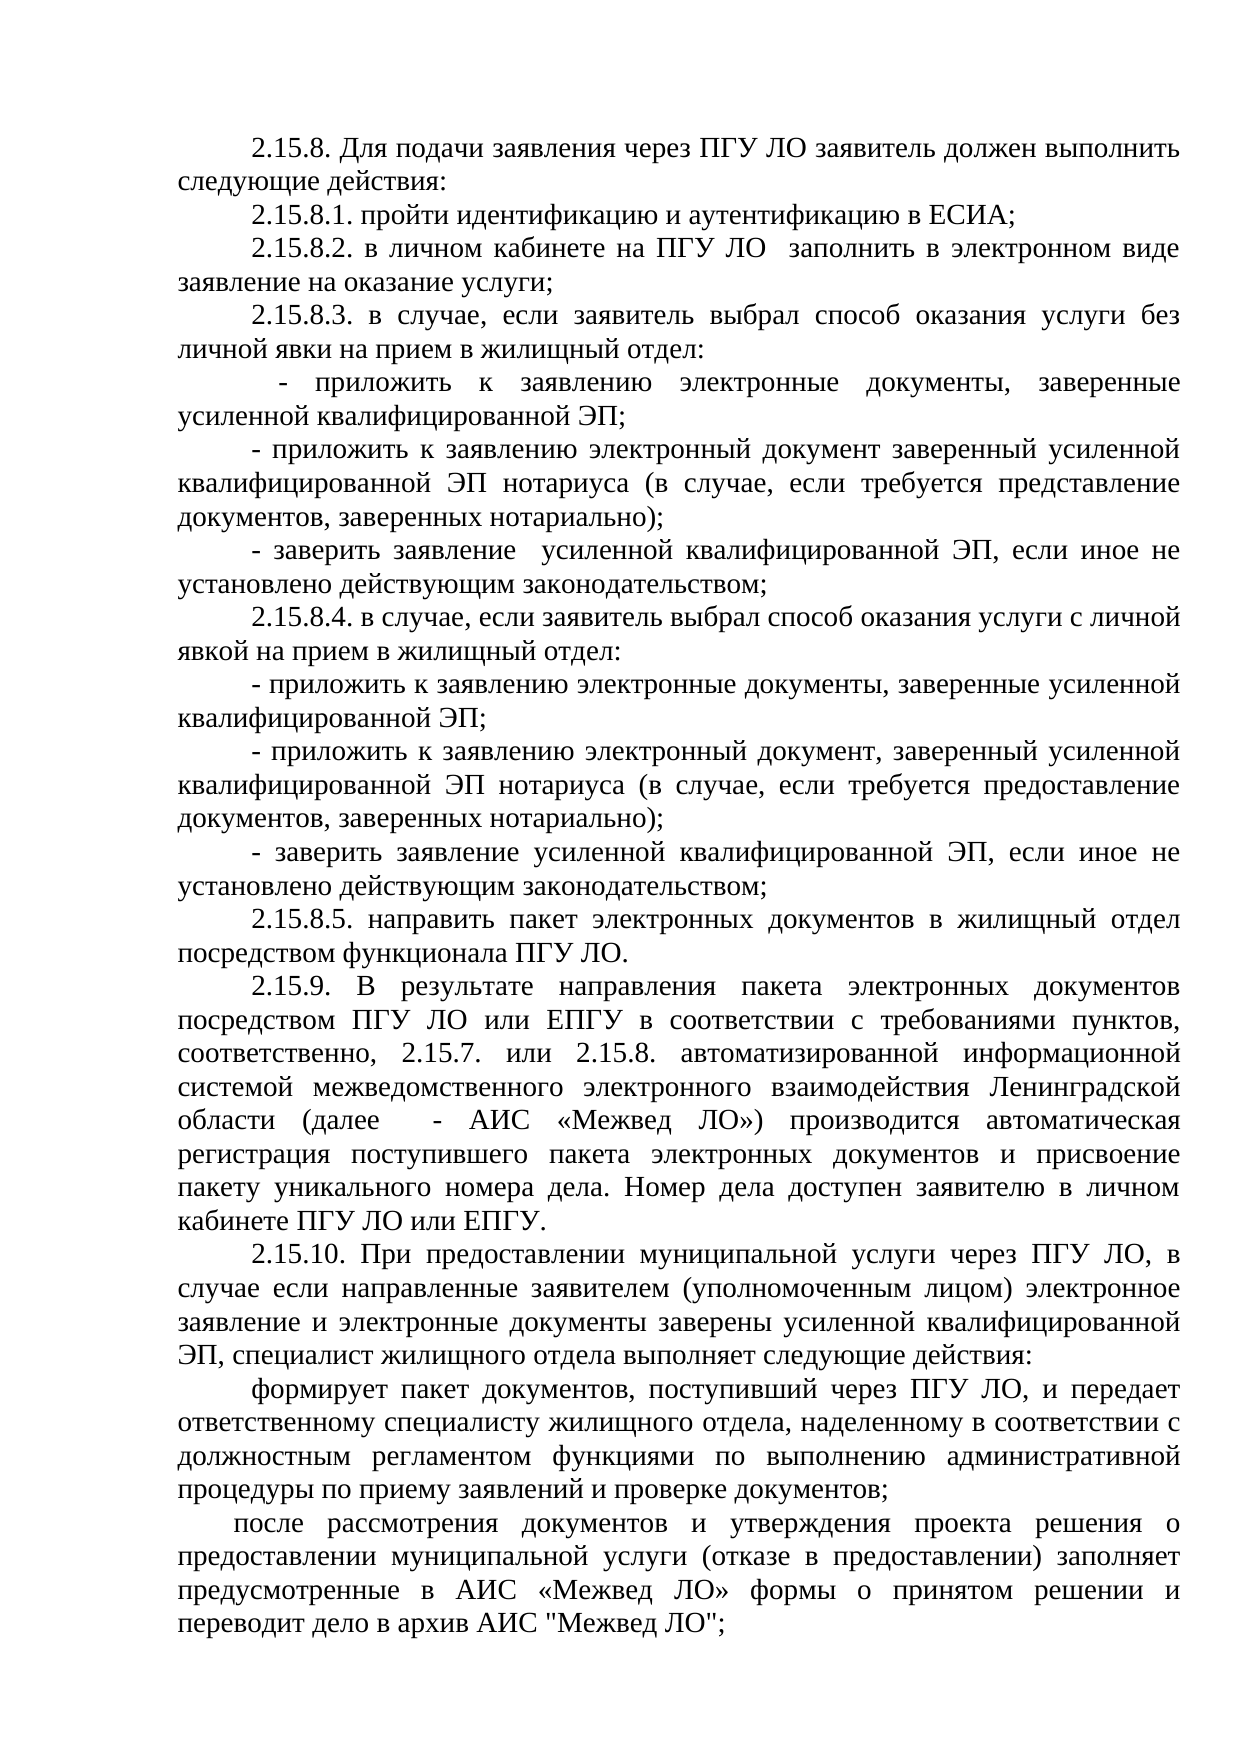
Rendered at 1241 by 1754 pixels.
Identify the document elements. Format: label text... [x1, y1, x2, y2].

text 2.15.8.2. в личном кабинете на ПГУ ЛО заполнить в электронном виде заявление на оказание услуги; [177, 230, 1181, 297]
text - заверить заявление усиленной квалифицированной ЭП, если иное не установлено действующим законодательством; [177, 532, 1181, 599]
text 2.15.10. При предоставлении муниципальной услуги через ПГУ ЛО, в случае если направленные заявителем (уполномоченным лицом) электронное заявление и электронные документы заверены усиленной квалифицированной ЭП, специалист жилищного отдела выполняет следующие действия: [177, 1237, 1181, 1371]
text формирует пакет документов, поступивший через ПГУ ЛО, и передает ответственному специалисту жилищного отдела, наделенному в соответствии с должностным регламентом функциями по выполнению административной процедуры по приему заявлений и проверке документов; [177, 1371, 1181, 1505]
text 2.15.8.3. в случае, если заявитель выбрал способ оказания услуги без личной явки на прием в жилищный отдел: [177, 297, 1181, 364]
text - приложить к заявлению электронные документы, заверенные усиленной квалифицированной ЭП; [177, 364, 1181, 432]
text 2.15.8.5. направить пакет электронных документов в жилищный отдел посредством функционала ПГУ ЛО. [177, 901, 1181, 968]
text - приложить к заявлению электронные документы, заверенные усиленной квалифицированной ЭП; [177, 666, 1181, 733]
text после рассмотрения документов и утверждения проекта решения о предоставлении муниципальной услуги (отказе в предоставлении) заполняет предусмотренные в АИС «Межвед ЛО» формы о принятом решении и переводит дело в архив АИС "Межвед ЛО"; [177, 1505, 1181, 1639]
text 2.15.8. Для подачи заявления через ПГУ ЛО заявитель должен выполнить следующие действия: [177, 130, 1181, 197]
text - приложить к заявлению электронный документ заверенный усиленной квалифицированной ЭП нотариуса (в случае, если требуется представление документов, заверенных нотариально); [177, 432, 1181, 532]
text 2.15.8.4. в случае, если заявитель выбрал способ оказания услуги с личной явкой на прием в жилищный отдел: [177, 599, 1181, 666]
text - приложить к заявлению электронный документ, заверенный усиленной квалифицированной ЭП нотариуса (в случае, если требуется предоставление документов, заверенных нотариально); [177, 733, 1181, 834]
text - заверить заявление усиленной квалифицированной ЭП, если иное не установлено действующим законодательством; [177, 834, 1181, 901]
text 2.15.8.1. пройти идентификацию и аутентификацию в ЕСИА; [177, 197, 1181, 230]
text 2.15.9. В результате направления пакета электронных документов посредством ПГУ ЛО или ЕПГУ в соответствии с требованиями пунктов, соответственно, 2.15.7. или 2.15.8. автоматизированной информационной системой межведомственного электронного взаимодействия Ленинградской области (далее - АИС «Межвед ЛО») производится автоматическая регистрация поступившего пакета электронных документов и присвоение пакету уникального номера дела. Номер дела доступен заявителю в личном кабинете ПГУ ЛО или ЕПГУ. [177, 968, 1181, 1237]
